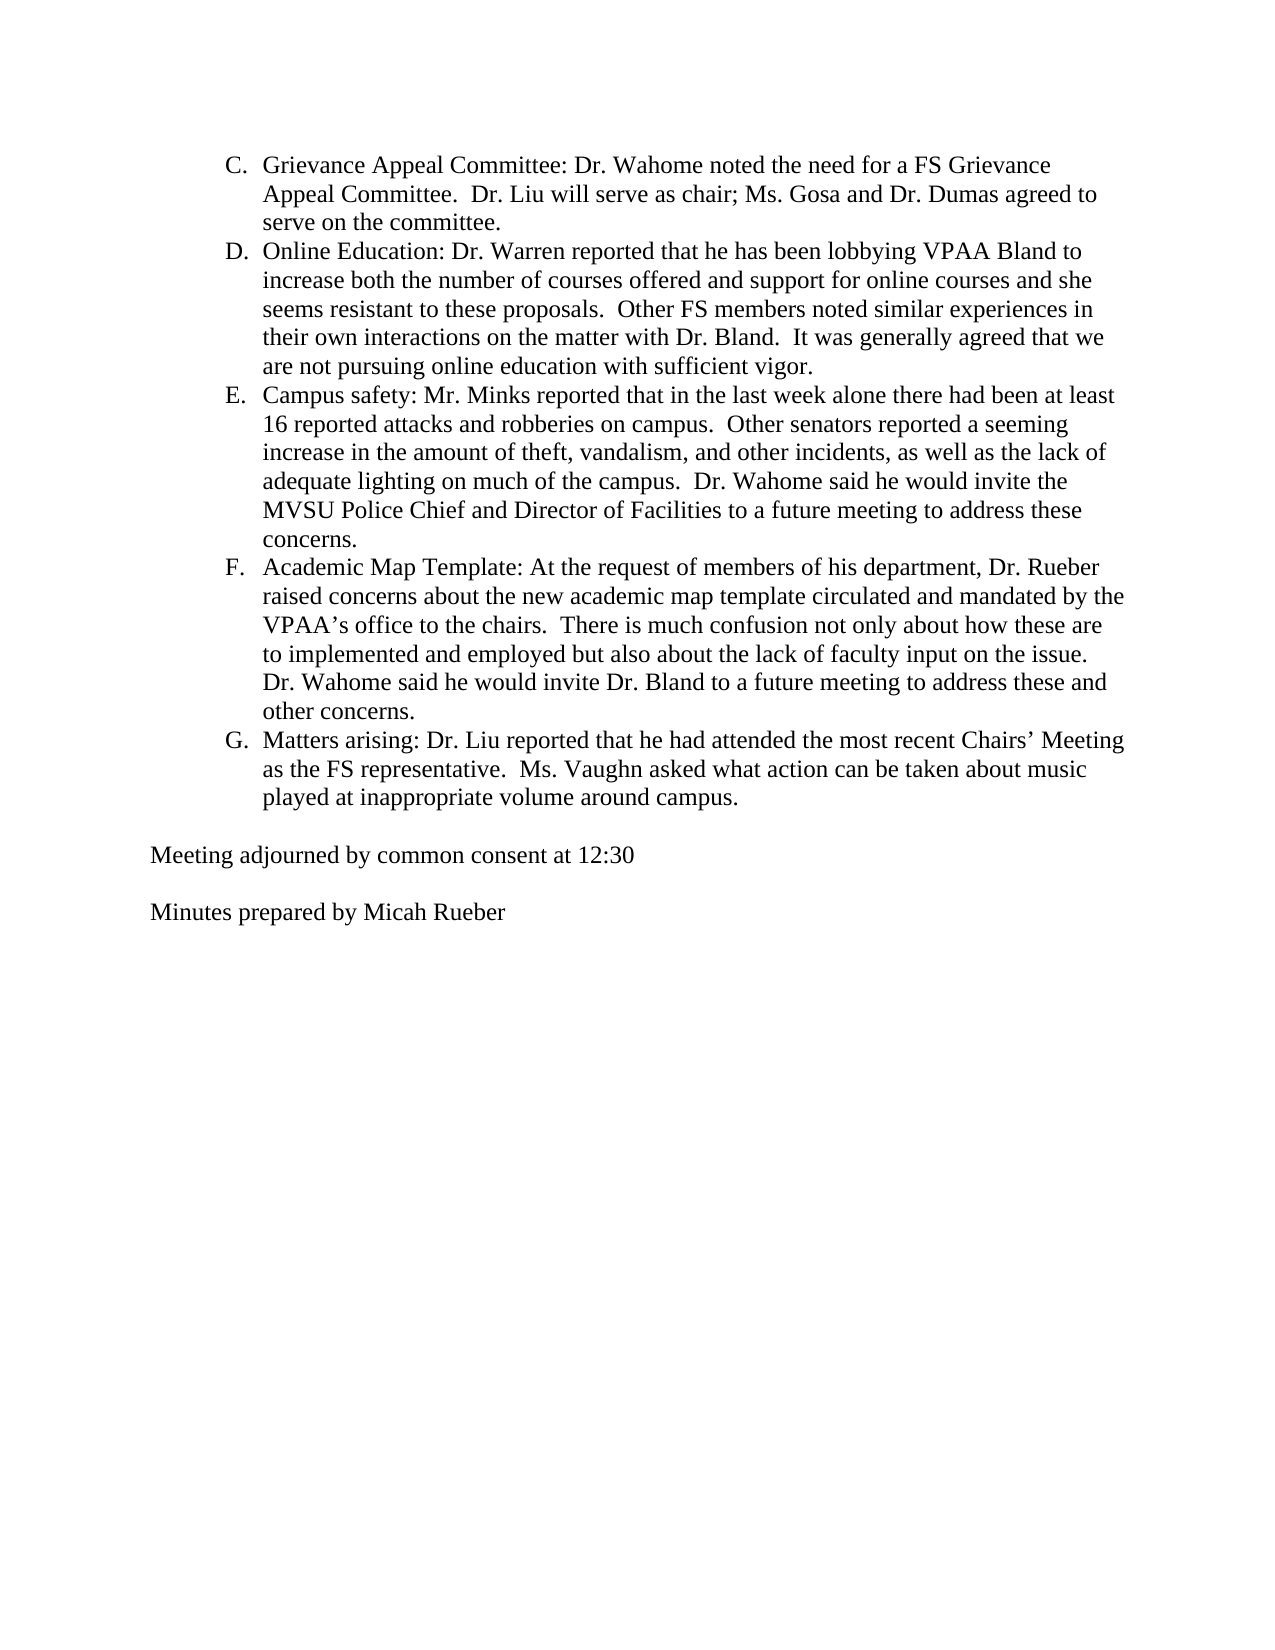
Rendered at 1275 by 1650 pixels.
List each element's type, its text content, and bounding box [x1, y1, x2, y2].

text Minutes prepared by Micah Rueber [150, 897, 1125, 926]
list Campus safety: Mr. Minks reported that in the last week alone there had been at least 16 reported attacks and robberies on campus. Other senators reported a seeming increase in the amount of theft, vandalism, and other incidents, as well as the lack of adequate lighting on much of the campus. Dr. Wahome said he would invite the MVSU Police Chief and Director of Facilities to a future meeting to address these concerns. [225, 380, 1125, 552]
list Matters arising: Dr. Liu reported that he had attended the most recent Chairs’ Meeting as the FS representative. Ms. Vaughn asked what action can be taken about music played at inappropriate volume around campus. [225, 725, 1125, 811]
list Academic Map Template: At the request of members of his department, Dr. Rueber raised concerns about the new academic map template circulated and mandated by the VPAA’s office to the chairs. There is much confusion not only about how these are to implemented and employed but also about the lack of faculty input on the issue. Dr. Wahome said he would invite Dr. Bland to a future meeting to address these and other concerns. [225, 552, 1125, 725]
list Grievance Appeal Committee: Dr. Wahome noted the need for a FS Grievance Appeal Committee. Dr. Liu will serve as chair; Ms. Gosa and Dr. Dumas agreed to serve on the committee. [225, 150, 1125, 236]
list Online Education: Dr. Warren reported that he has been lobbying VPAA Bland to increase both the number of courses offered and support for online courses and she seems resistant to these proposals. Other FS members noted similar experiences in their own interactions on the matter with Dr. Bland. It was generally agreed that we are not pursuing online education with sufficient vigor. [225, 236, 1125, 380]
text Meeting adjourned by common consent at 12:30 [150, 840, 1125, 869]
